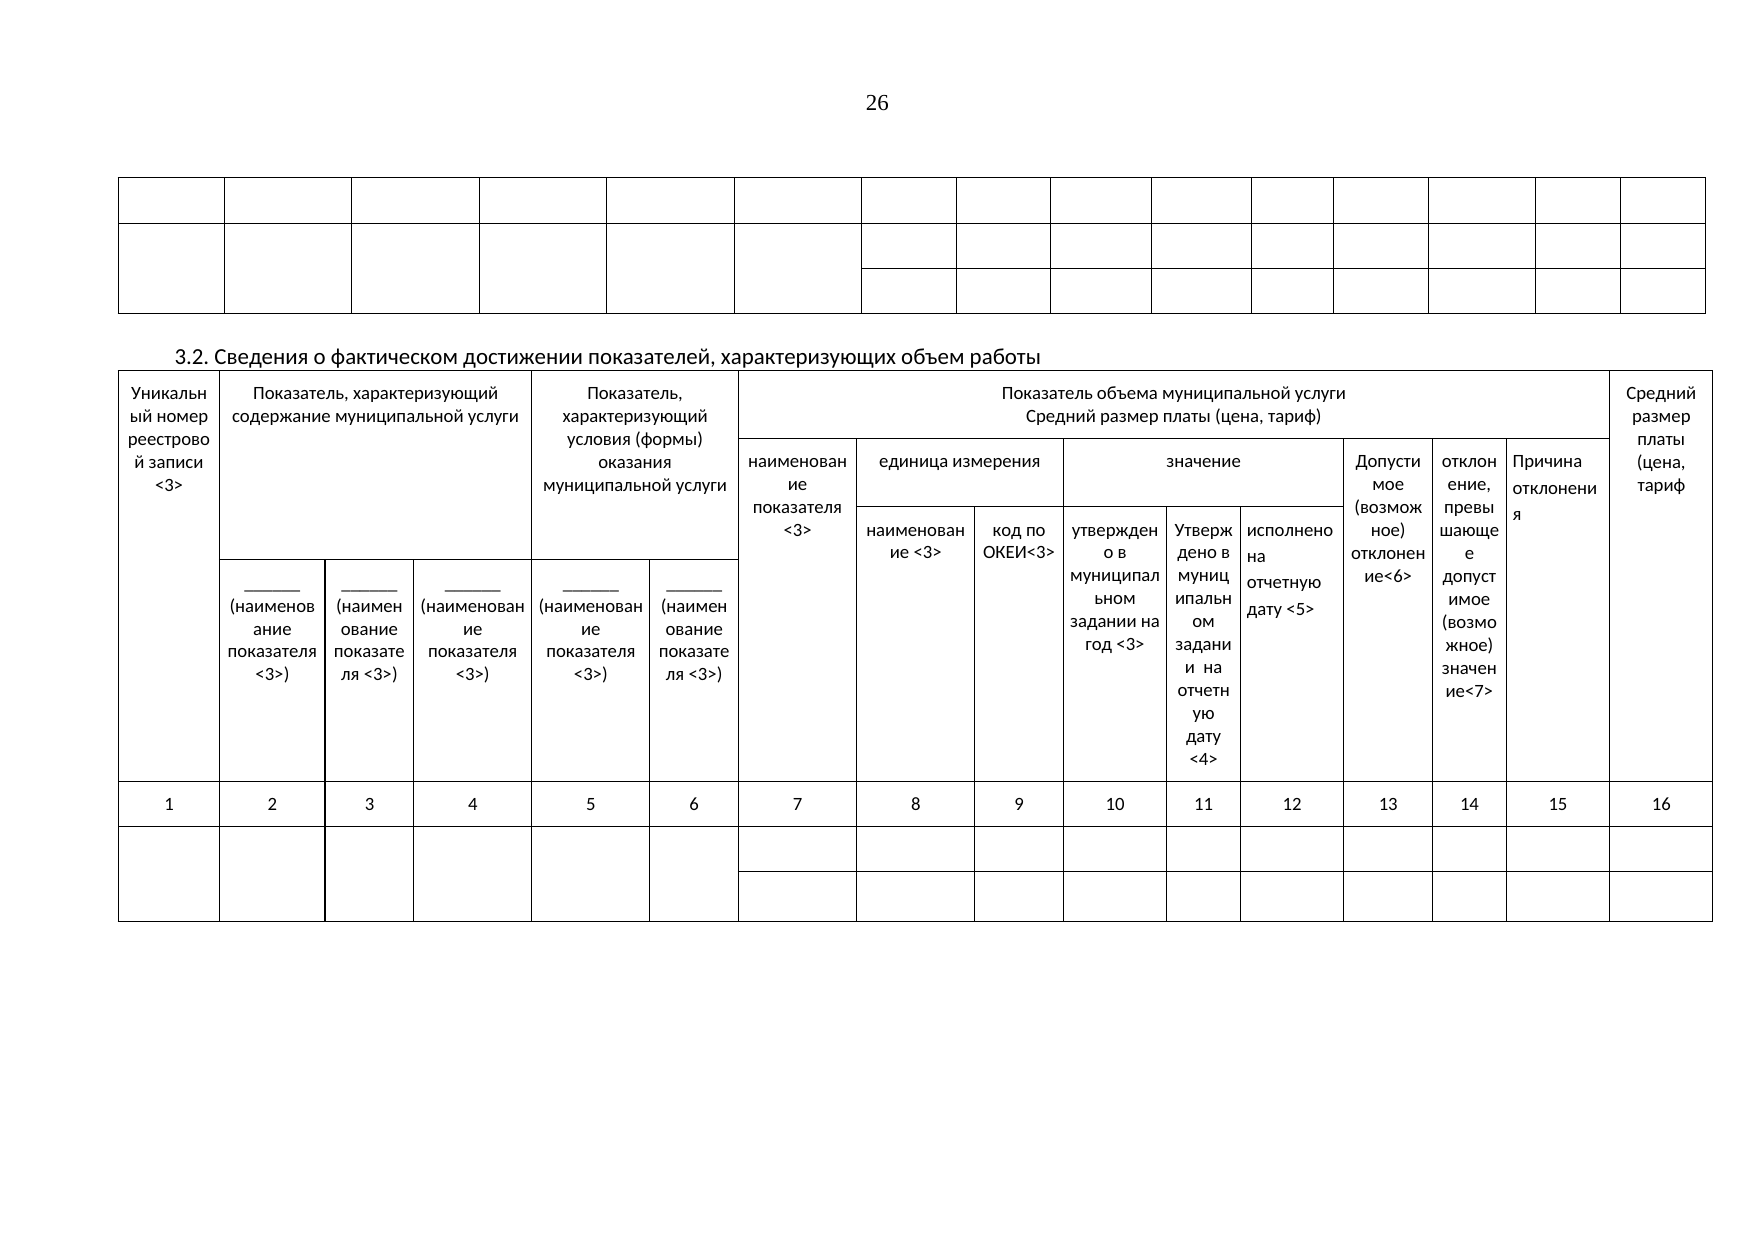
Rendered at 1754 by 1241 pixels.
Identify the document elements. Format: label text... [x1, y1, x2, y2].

table_cell [480, 268, 606, 313]
table_cell [1507, 827, 1609, 871]
table_cell [225, 268, 351, 313]
table_cell [225, 224, 351, 268]
table_cell 12 [1241, 782, 1343, 826]
table_cell [1429, 224, 1535, 268]
table_cell [1536, 269, 1620, 313]
table_cell ______ (наименование показателя <3>) [326, 560, 413, 781]
table_cell Причина отклонения [1507, 439, 1609, 781]
table_cell [862, 224, 956, 268]
table_cell [119, 224, 224, 268]
table_cell Утверждено в муниципальном задании на отчетную дату <4> [1167, 507, 1240, 781]
table_cell ______ (наименование показателя <3>) [220, 560, 324, 781]
table_cell [480, 224, 606, 268]
table_header Показатель, характеризующий условия (формы) оказания муниципальной услуги [532, 371, 738, 559]
table_cell [957, 224, 1050, 268]
table_cell код по ОКЕИ<3> [975, 507, 1063, 781]
table_cell [1167, 872, 1240, 921]
table_cell [650, 871, 738, 921]
table_cell [225, 178, 351, 222]
table_cell [735, 268, 861, 313]
table_cell [739, 827, 856, 871]
table_cell [1536, 178, 1620, 222]
table_cell [975, 872, 1063, 921]
table_cell [352, 178, 479, 222]
table_cell [1241, 827, 1343, 871]
table_header Показатель, характеризующий содержание муниципальной услуги [220, 371, 531, 559]
table_cell [1429, 178, 1535, 222]
table_cell [1621, 269, 1705, 313]
table_cell [1621, 224, 1705, 268]
table_cell [1610, 827, 1712, 871]
table_cell 15 [1507, 782, 1609, 826]
table_cell утверждено в муниципальном задании на год <3> [1064, 507, 1166, 781]
table_cell [1344, 872, 1432, 921]
table_cell [1252, 224, 1333, 268]
table_cell 9 [975, 782, 1063, 826]
table_cell [532, 871, 649, 921]
table_cell [1252, 178, 1333, 222]
table_cell [1433, 872, 1506, 921]
table_cell [607, 178, 734, 222]
table_cell [414, 871, 531, 921]
table_cell ______ (наименование показателя <3>) [532, 560, 649, 781]
table_cell 1 [119, 782, 219, 826]
table_cell [1334, 224, 1428, 268]
table_cell значение [1064, 439, 1343, 506]
table_cell наименование показателя <3> [739, 439, 856, 781]
table_header Показатель объема муниципальной услуги Средний размер платы (цена, тариф) [739, 371, 1609, 438]
table_cell 7 [739, 782, 856, 826]
table_cell [1051, 178, 1151, 222]
table_cell 13 [1344, 782, 1432, 826]
table_cell [1610, 872, 1712, 921]
table_header Средний размер платы (цена, тариф [1610, 371, 1712, 781]
table_cell наименование <3> [857, 507, 974, 781]
table_cell [1051, 224, 1151, 268]
table_cell [119, 827, 219, 871]
table_cell [1334, 178, 1428, 222]
table_cell [650, 827, 738, 871]
table_cell [1507, 872, 1609, 921]
table_cell [1152, 178, 1251, 222]
table_cell ______ (наименование показателя <3>) [414, 560, 531, 781]
table_cell [352, 224, 479, 268]
table_cell [607, 268, 734, 313]
table_cell [1241, 872, 1343, 921]
table_cell 3 [326, 782, 413, 826]
table_cell [119, 268, 224, 313]
table_cell [857, 827, 974, 871]
table_cell [1152, 269, 1251, 313]
table_cell 14 [1433, 782, 1506, 826]
table_cell [1064, 827, 1166, 871]
table_cell [957, 178, 1050, 222]
table_cell 6 [650, 782, 738, 826]
table_cell 10 [1064, 782, 1166, 826]
table_cell [857, 872, 974, 921]
table_cell [480, 178, 606, 222]
table_cell [1429, 269, 1535, 313]
table_cell единица измерения [857, 439, 1063, 506]
table_cell [1334, 269, 1428, 313]
table_cell 8 [857, 782, 974, 826]
table_cell [326, 827, 413, 871]
table_cell ______ (наименование показателя <3>) [650, 560, 738, 781]
table_cell отклонение, превышающее допустимое (возможное) значение<7> [1433, 439, 1506, 781]
table_cell [735, 178, 861, 222]
table_cell [739, 872, 856, 921]
table_cell [1536, 224, 1620, 268]
table_header Уникальный номер реестровой записи <3> [119, 371, 219, 781]
table_cell [1621, 178, 1705, 222]
table_cell [220, 871, 324, 921]
table_cell [220, 827, 324, 871]
table_cell [862, 269, 956, 313]
table_cell 5 [532, 782, 649, 826]
table_cell [607, 224, 734, 268]
table_cell [1064, 872, 1166, 921]
table_cell [326, 871, 413, 921]
table_cell [532, 827, 649, 871]
table_cell [1252, 269, 1333, 313]
table_cell 16 [1610, 782, 1712, 826]
table_cell [1344, 827, 1432, 871]
table_cell [1433, 827, 1506, 871]
table_cell 2 [220, 782, 324, 826]
text 3.2. Сведения о фактическом достижении показателей, характеризующих объем работы [118, 342, 1636, 370]
table_cell [352, 268, 479, 313]
table_cell [1051, 269, 1151, 313]
table_cell 4 [414, 782, 531, 826]
table_cell [119, 178, 224, 222]
table_cell 11 [1167, 782, 1240, 826]
table_cell [119, 871, 219, 921]
table_cell [975, 827, 1063, 871]
table_cell [414, 827, 531, 871]
table_cell Допустимое (возможное) отклонение<6> [1344, 439, 1432, 781]
table_cell [957, 269, 1050, 313]
table_cell [862, 178, 956, 222]
table_cell [1167, 827, 1240, 871]
table_cell [735, 224, 861, 268]
table_cell [1152, 224, 1251, 268]
table_cell исполнено на отчетную дату <5> [1241, 507, 1343, 781]
